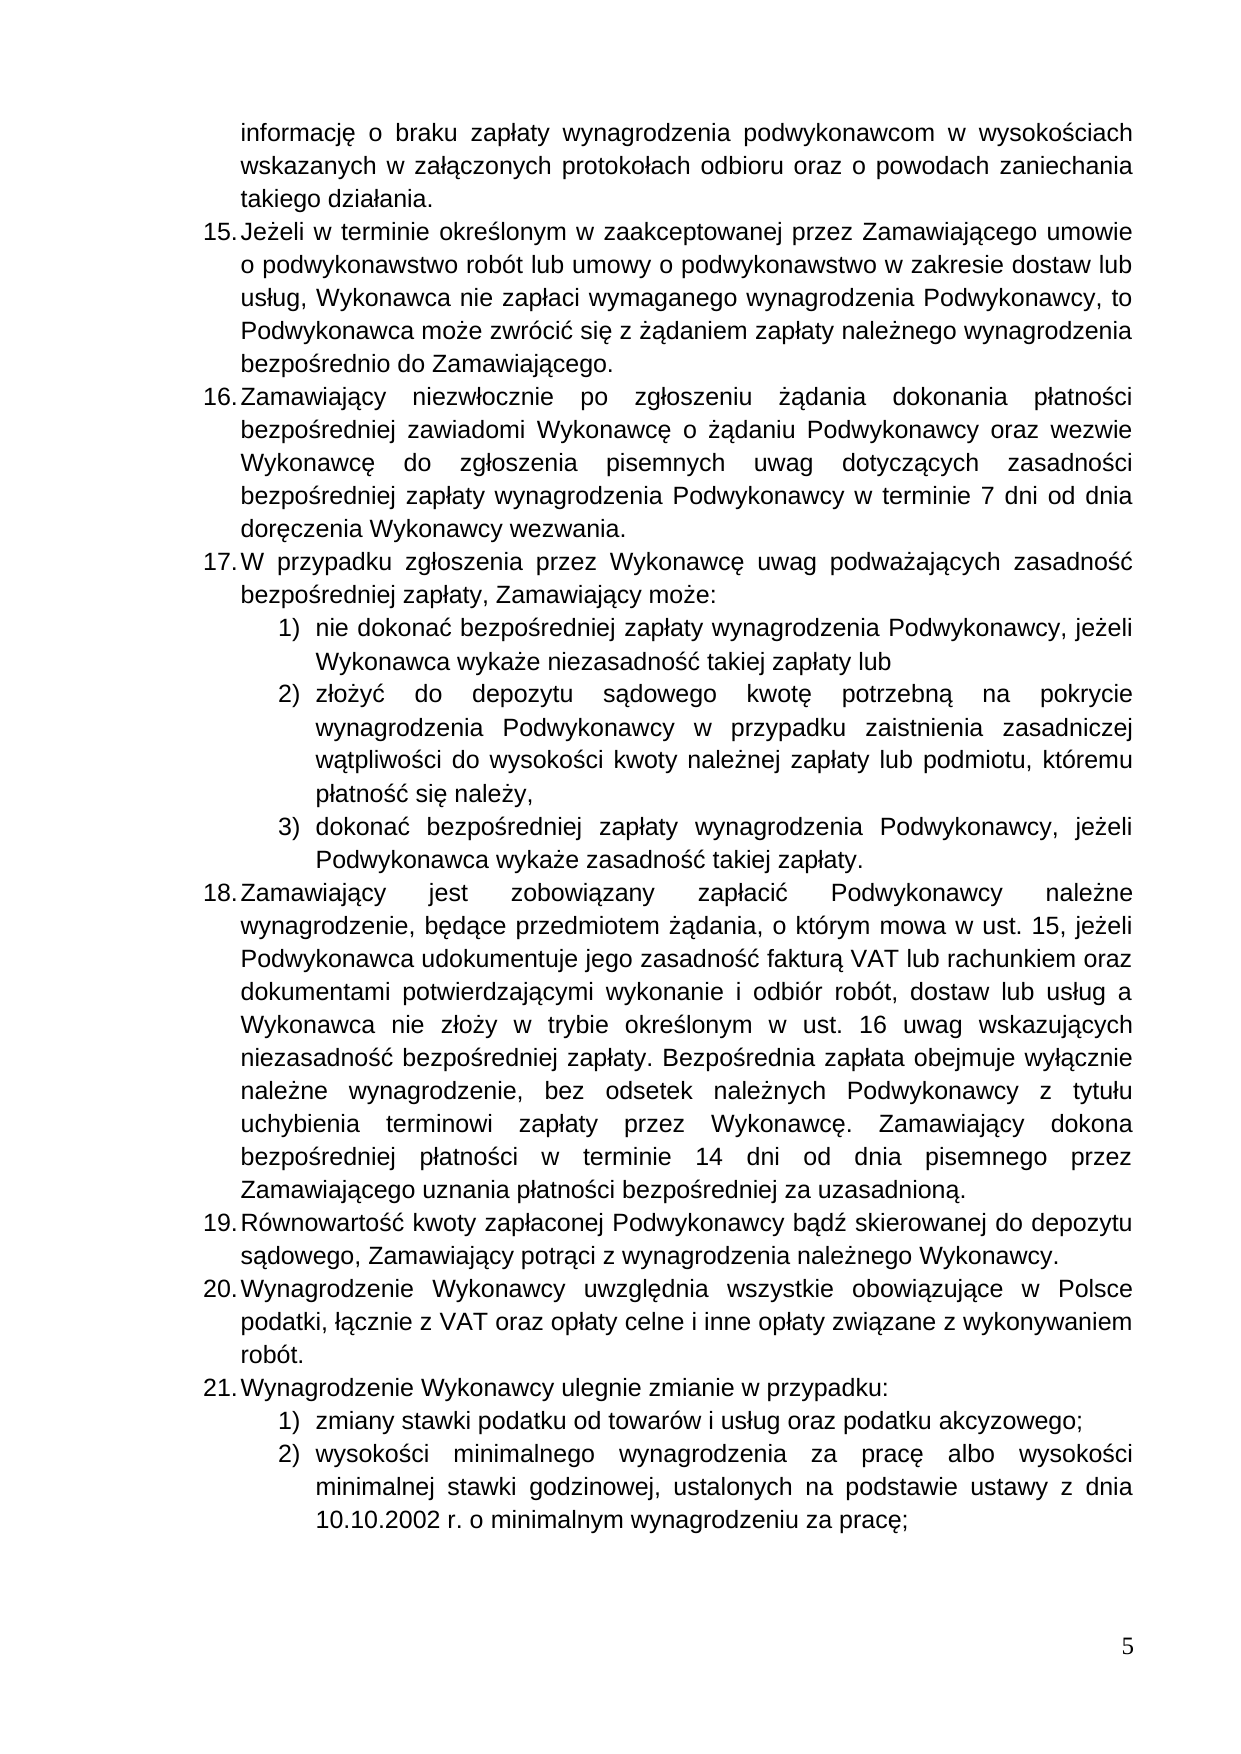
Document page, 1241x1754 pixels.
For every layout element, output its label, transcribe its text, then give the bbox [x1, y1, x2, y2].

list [203, 118, 1134, 213]
list Równowartość kwoty zapłaconej Podwykonawcy bądź skierowanej do depozytu sądowego, Zamawiający potrąci z wynagrodzenia należnego Wykonawcy. [203, 1208, 1134, 1269]
list zmiany stawki podatku od towarów i usług oraz podatku akcyzowego; [278, 1406, 1134, 1435]
list nie dokonać bezpośredniej zapłaty wynagrodzenia Podwykonawcy, jeżeli Wykonawca wykaże niezasadność takiej zapłaty lub [278, 613, 1134, 675]
list złożyć do depozytu sądowego kwotę potrzebną na pokrycie wynagrodzenia Podwykonawcy w przypadku zaistnienia zasadniczej wątpliwości do wysokości kwoty należnej zapłaty lub podmiotu, któremu płatność się należy, [278, 679, 1134, 807]
list Zamawiający jest zobowiązany zapłacić Podwykonawcy należne wynagrodzenie, będące przedmiotem żądania, o którym mowa w ust. 15, jeżeli Podwykonawca udokumentuje jego zasadność fakturą VAT lub rachunkiem oraz dokumentami potwierdzającymi wykonanie i odbiór robót, dostaw lub usług a Wykonawca nie złoży w trybie określonym w ust. 16 uwag wskazujących niezasadność bezpośredniej zapłaty. Bezpośrednia zapłata obejmuje wyłącznie należne wynagrodzenie, bez odsetek należnych Podwykonawcy z tytułu uchybienia terminowi zapłaty przez Wykonawcę. Zamawiający dokona bezpośredniej płatności w terminie 14 dni od dnia pisemnego przez Zamawiającego uznania płatności bezpośredniej za uzasadnioną. [203, 878, 1134, 1203]
list wysokości minimalnego wynagrodzenia za pracę albo wysokości minimalnej stawki godzinowej, ustalonych na podstawie ustawy z dnia 10.10.2002 r. o minimalnym wynagrodzeniu za pracę; [278, 1439, 1134, 1534]
list dokonać bezpośredniej zapłaty wynagrodzenia Podwykonawcy, jeżeli Podwykonawca wykaże zasadność takiej zapłaty. [278, 812, 1134, 873]
list Jeżeli w terminie określonym w zaakceptowanej przez Zamawiającego umowie o podwykonawstwo robót lub umowy o podwykonawstwo w zakresie dostaw lub usług, Wykonawca nie zapłaci wymaganego wynagrodzenia Podwykonawcy, to Podwykonawca może zwrócić się z żądaniem zapłaty należnego wynagrodzenia bezpośrednio do Zamawiającego. [203, 217, 1134, 378]
list Wynagrodzenie Wykonawcy uwzględnia wszystkie obowiązujące w Polsce podatki, łącznie z VAT oraz opłaty celne i inne opłaty związane z wykonywaniem robót. [203, 1274, 1134, 1369]
list Zamawiający niezwłocznie po zgłoszeniu żądania dokonania płatności bezpośredniej zawiadomi Wykonawcę o żądaniu Podwykonawcy oraz wezwie Wykonawcę do zgłoszenia pisemnych uwag dotyczących zasadności bezpośredniej zapłaty wynagrodzenia Podwykonawcy w terminie 7 dni od dnia doręczenia Wykonawcy wezwania. [203, 382, 1134, 543]
list Wynagrodzenie Wykonawcy ulegnie zmianie w przypadku: [203, 1373, 1134, 1402]
list W przypadku zgłoszenia przez Wykonawcę uwag podważających zasadność bezpośredniej zapłaty, Zamawiający może: [203, 547, 1134, 609]
